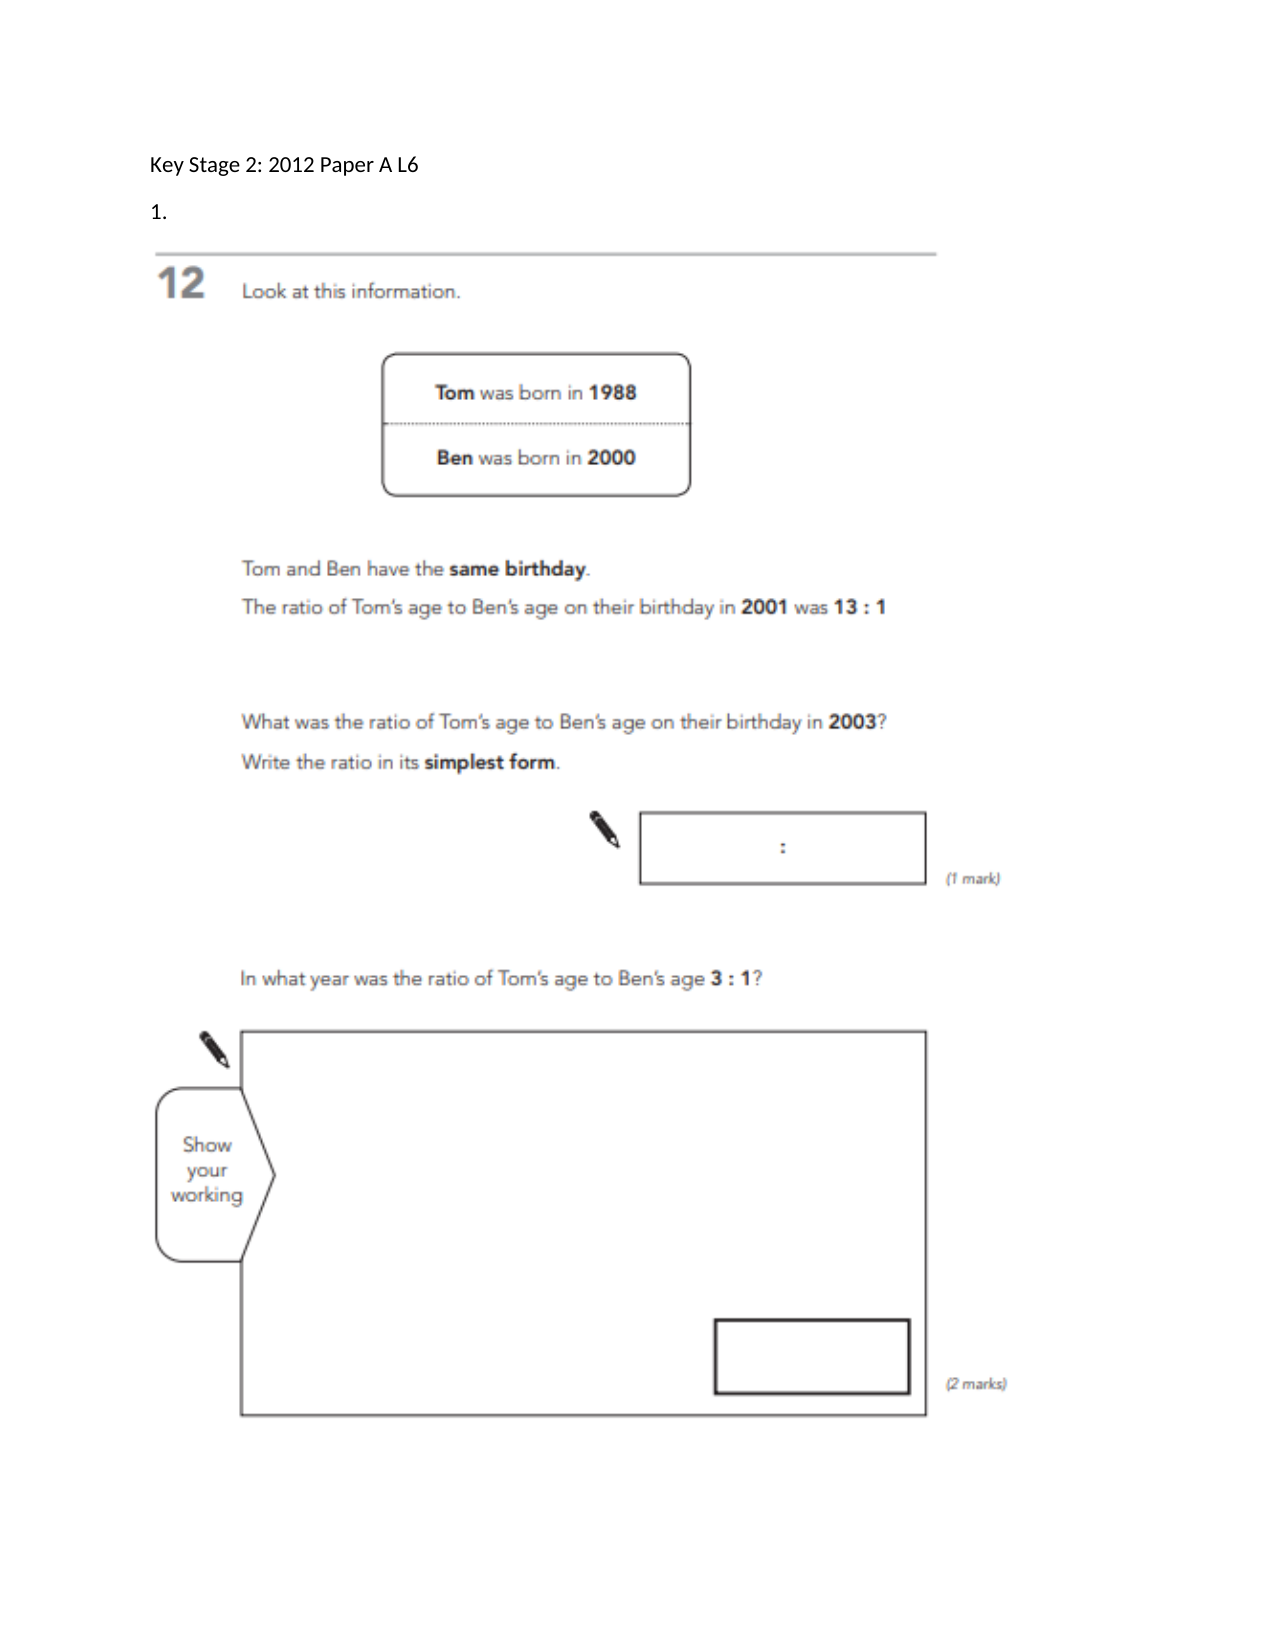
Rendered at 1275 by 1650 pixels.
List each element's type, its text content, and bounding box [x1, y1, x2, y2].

picture [150, 243, 1039, 1445]
text 1. [150, 197, 1125, 225]
text Key Stage 2: 2012 Paper A L6 [150, 150, 1125, 178]
